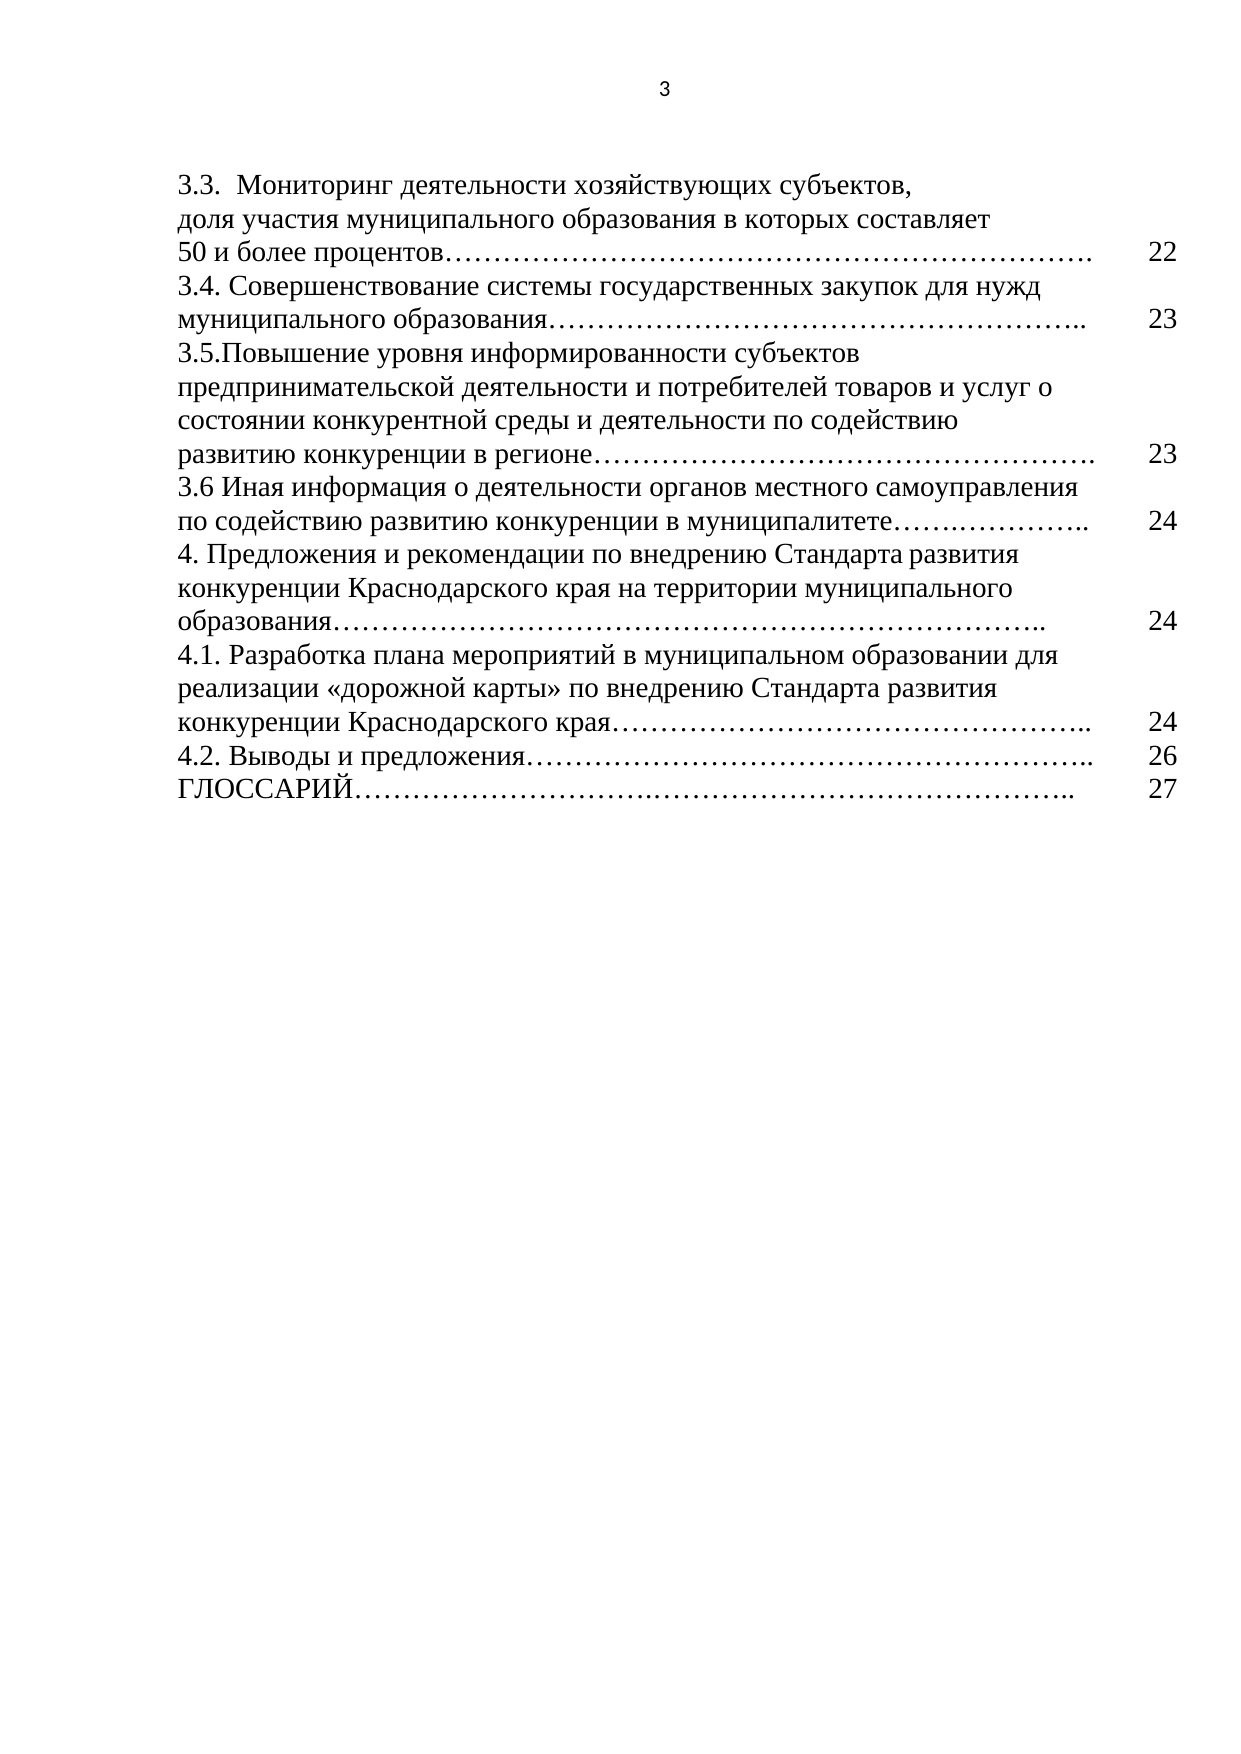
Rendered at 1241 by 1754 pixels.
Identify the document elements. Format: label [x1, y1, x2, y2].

table_cell [166, 168, 1137, 872]
table_cell [1137, 168, 1203, 872]
